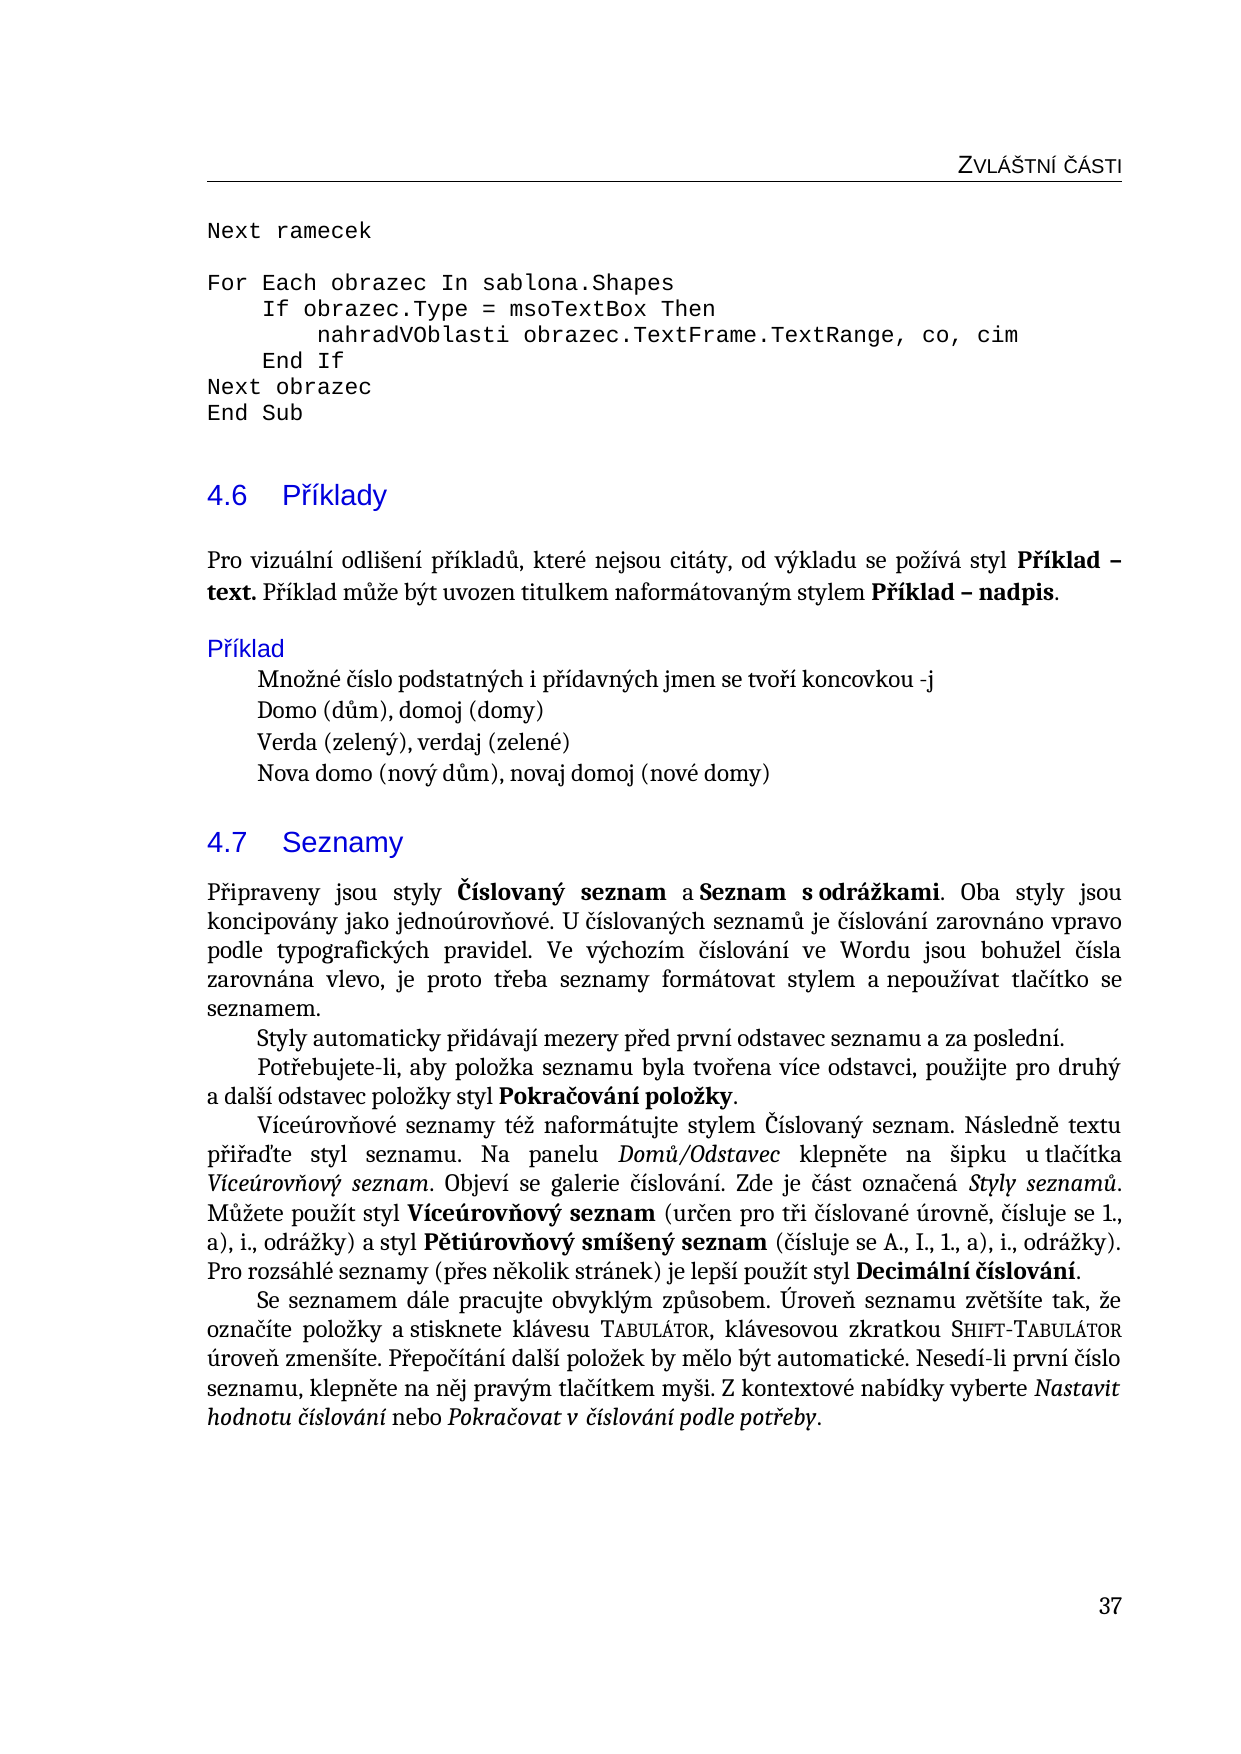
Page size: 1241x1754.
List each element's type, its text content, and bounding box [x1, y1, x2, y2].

text Příklad [207, 631, 1122, 662]
text Množné číslo podstatných i přídavných jmen se tvoří koncovkou -j [207, 662, 1122, 694]
text Potřebujete-li, aby položka seznamu byla tvořena více odstavci, použijte pro druhý a další odstavec položky styl Pokračování položky. [207, 1052, 1122, 1111]
text Pro vizuální odlišení příkladů, které nejsou citáty, od výkladu se požívá styl Příklad – text. Příklad může být uvozen titulkem naformátovaným stylem Příklad – nadpis. [207, 544, 1122, 606]
text Se seznamem dále pracujte obvyklým způsobem. Úroveň seznamu zvětšíte tak, že označíte položky a stisknete klávesu Tabulátor, klávesovou zkratkou Shift-Tabulátor úroveň zmenšíte. Přepočítání další položek by mělo být automatické. Nesedí-li první číslo seznamu, klepněte na něj pravým tlačítkem myši. Z kontextové nabídky vyberte Nastavit hodnotu číslování nebo Pokračovat v číslování podle potřeby. [207, 1286, 1122, 1431]
text Připraveny jsou styly Číslovaný seznam a Seznam s odrážkami. Oba styly jsou koncipovány jako jednoúrovňové. U číslovaných seznamů je číslování zarovnáno vpravo podle typografických pravidel. Ve výchozím číslování ve Wordu jsou bohužel čísla zarovnána vlevo, je proto třeba seznamy formátovat stylem a nepoužívat tlačítko se seznamem. [207, 877, 1122, 1023]
text Nova domo (nový dům), novaj domoj (nové domy) [257, 756, 1122, 787]
text Víceúrovňové seznamy též naformátujte stylem Číslovaný seznam. Následně textu přiřaďte styl seznamu. Na panelu Domů/Odstavec klepněte na šipku u tlačítka Víceúrovňový seznam. Objeví se galerie číslování. Zde je část označená Styly seznamů. Můžete použít styl Víceúrovňový seznam (určen pro tři číslované úrovně, čísluje se 1., a), i., odrážky) a styl Pětiúrovňový smíšený seznam (čísluje se A., I., 1., a), i., odrážky). Pro rozsáhlé seznamy (přes několik stránek) je lepší použít styl Decimální číslování. [207, 1111, 1122, 1286]
subtitle Příklady [207, 475, 1122, 512]
text End Sub [207, 401, 1122, 427]
text Verda (zelený), verdaj (zelené) [257, 725, 1122, 756]
text If obrazec.Type = msoTextBox Then [207, 297, 1122, 323]
text nahradVOblasti obrazec.TextFrame.TextRange, co, cim [207, 323, 1122, 349]
text Next obrazec [207, 375, 1122, 401]
subtitle Seznamy [207, 825, 1122, 858]
text Domo (dům), domoj (domy) [257, 694, 1122, 725]
text End If [207, 349, 1122, 375]
text Styly automaticky přidávají mezery před první odstavec seznamu a za poslední. [207, 1023, 1122, 1052]
text For Each obrazec In sablona.Shapes [207, 271, 1122, 297]
text Next ramecek [207, 219, 1122, 246]
